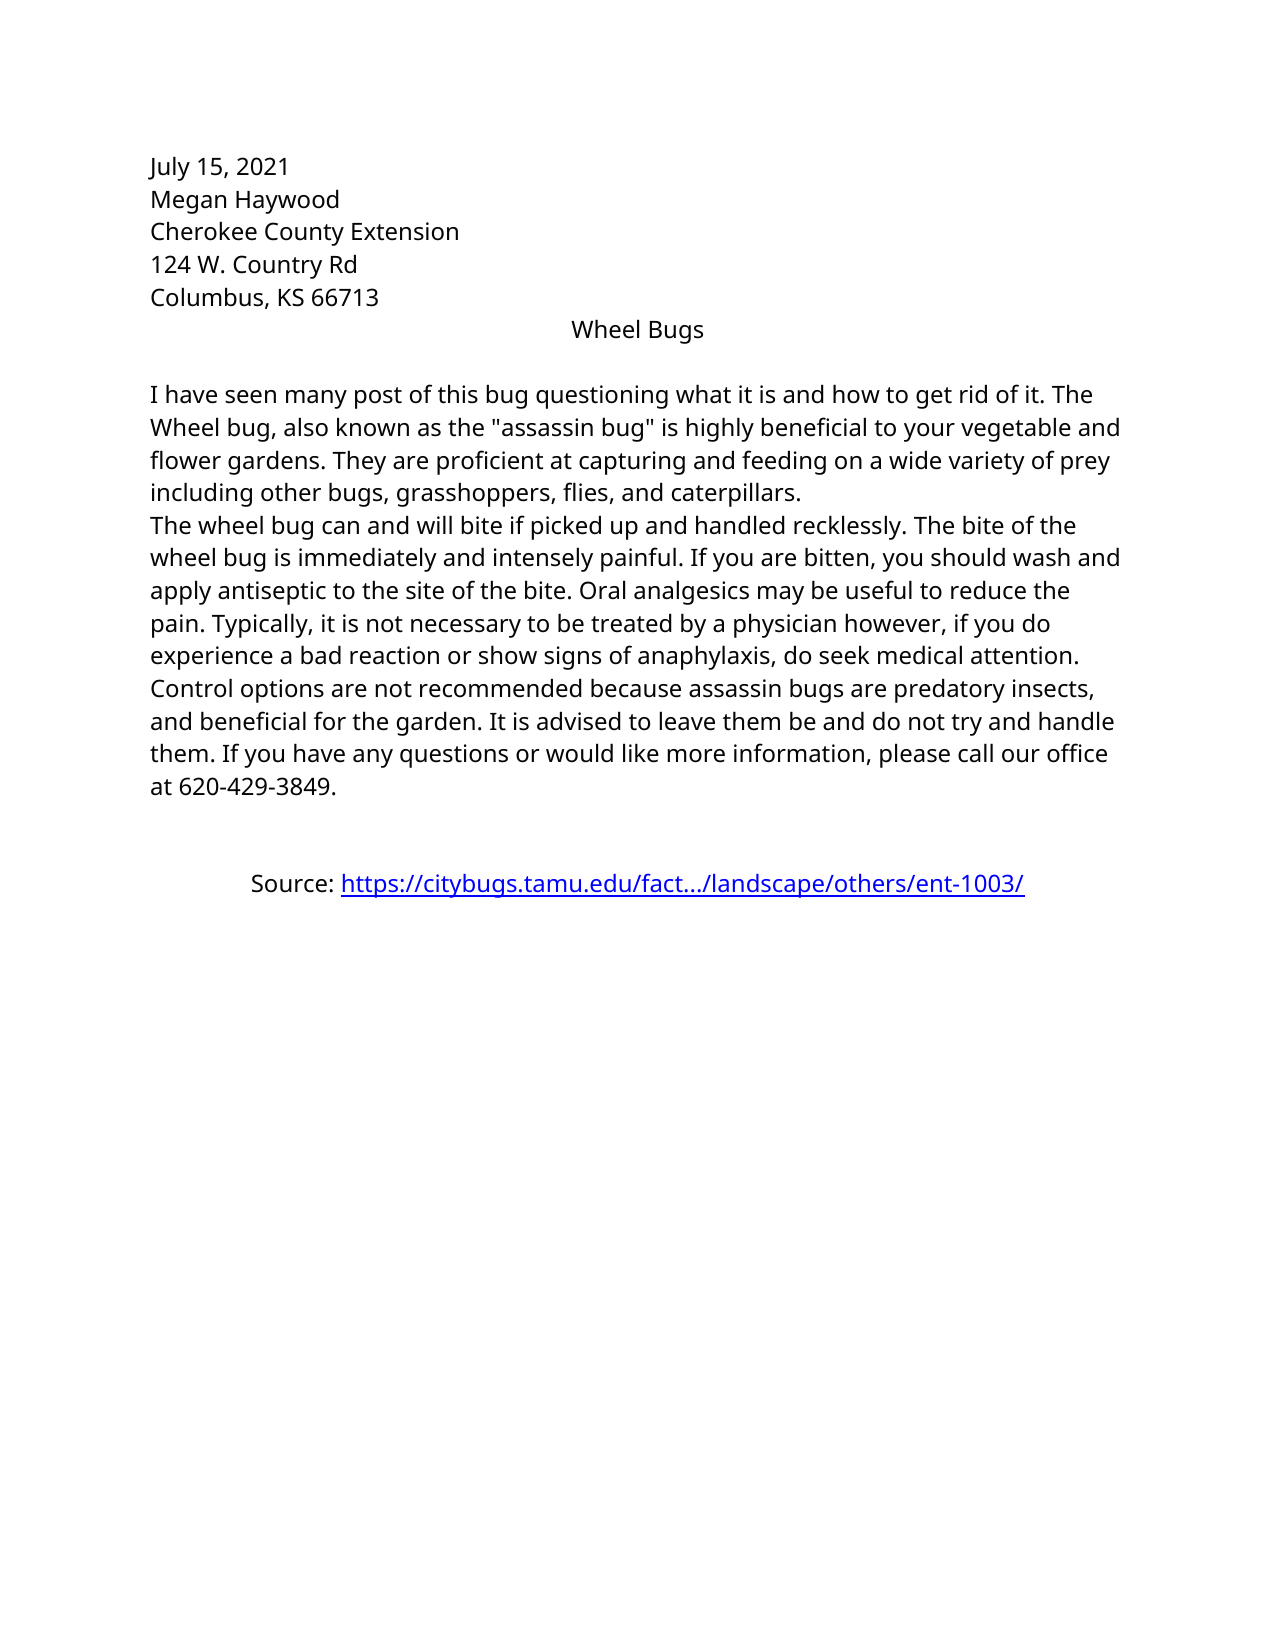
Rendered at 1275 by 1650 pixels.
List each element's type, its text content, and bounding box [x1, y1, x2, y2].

text Columbus, KS 66713 [150, 280, 1125, 313]
text Cherokee County Extension [150, 215, 1125, 248]
text Source: https://citybugs.tamu.edu/fact.../landscape/others/ent-1003/ [150, 867, 1125, 900]
text The wheel bug can and will bite if picked up and handled recklessly. The bite of the wheel bug is immediately and intensely painful. If you are bitten, you should wash and apply antiseptic to the site of the bite. Oral analgesics may be useful to reduce the pain. Typically, it is not necessary to be treated by a physician however, if you do experience a bad reaction or show signs of anaphylaxis, do seek medical attention. Control options are not recommended because assassin bugs are predatory insects, and beneficial for the garden. It is advised to leave them be and do not try and handle them. If you have any questions or would like more information, please call our office at 620-429-3849. [150, 509, 1125, 802]
text Wheel Bugs [150, 313, 1125, 346]
text 124 W. Country Rd [150, 248, 1125, 280]
text I have seen many post of this bug questioning what it is and how to get rid of it. The Wheel bug, also known as the "assassin bug" is highly beneficial to your vegetable and flower gardens. They are proficient at capturing and feeding on a wide variety of prey including other bugs, grasshoppers, flies, and caterpillars. [150, 378, 1125, 509]
text Megan Haywood [150, 183, 1125, 215]
text July 15, 2021 [150, 150, 1125, 183]
